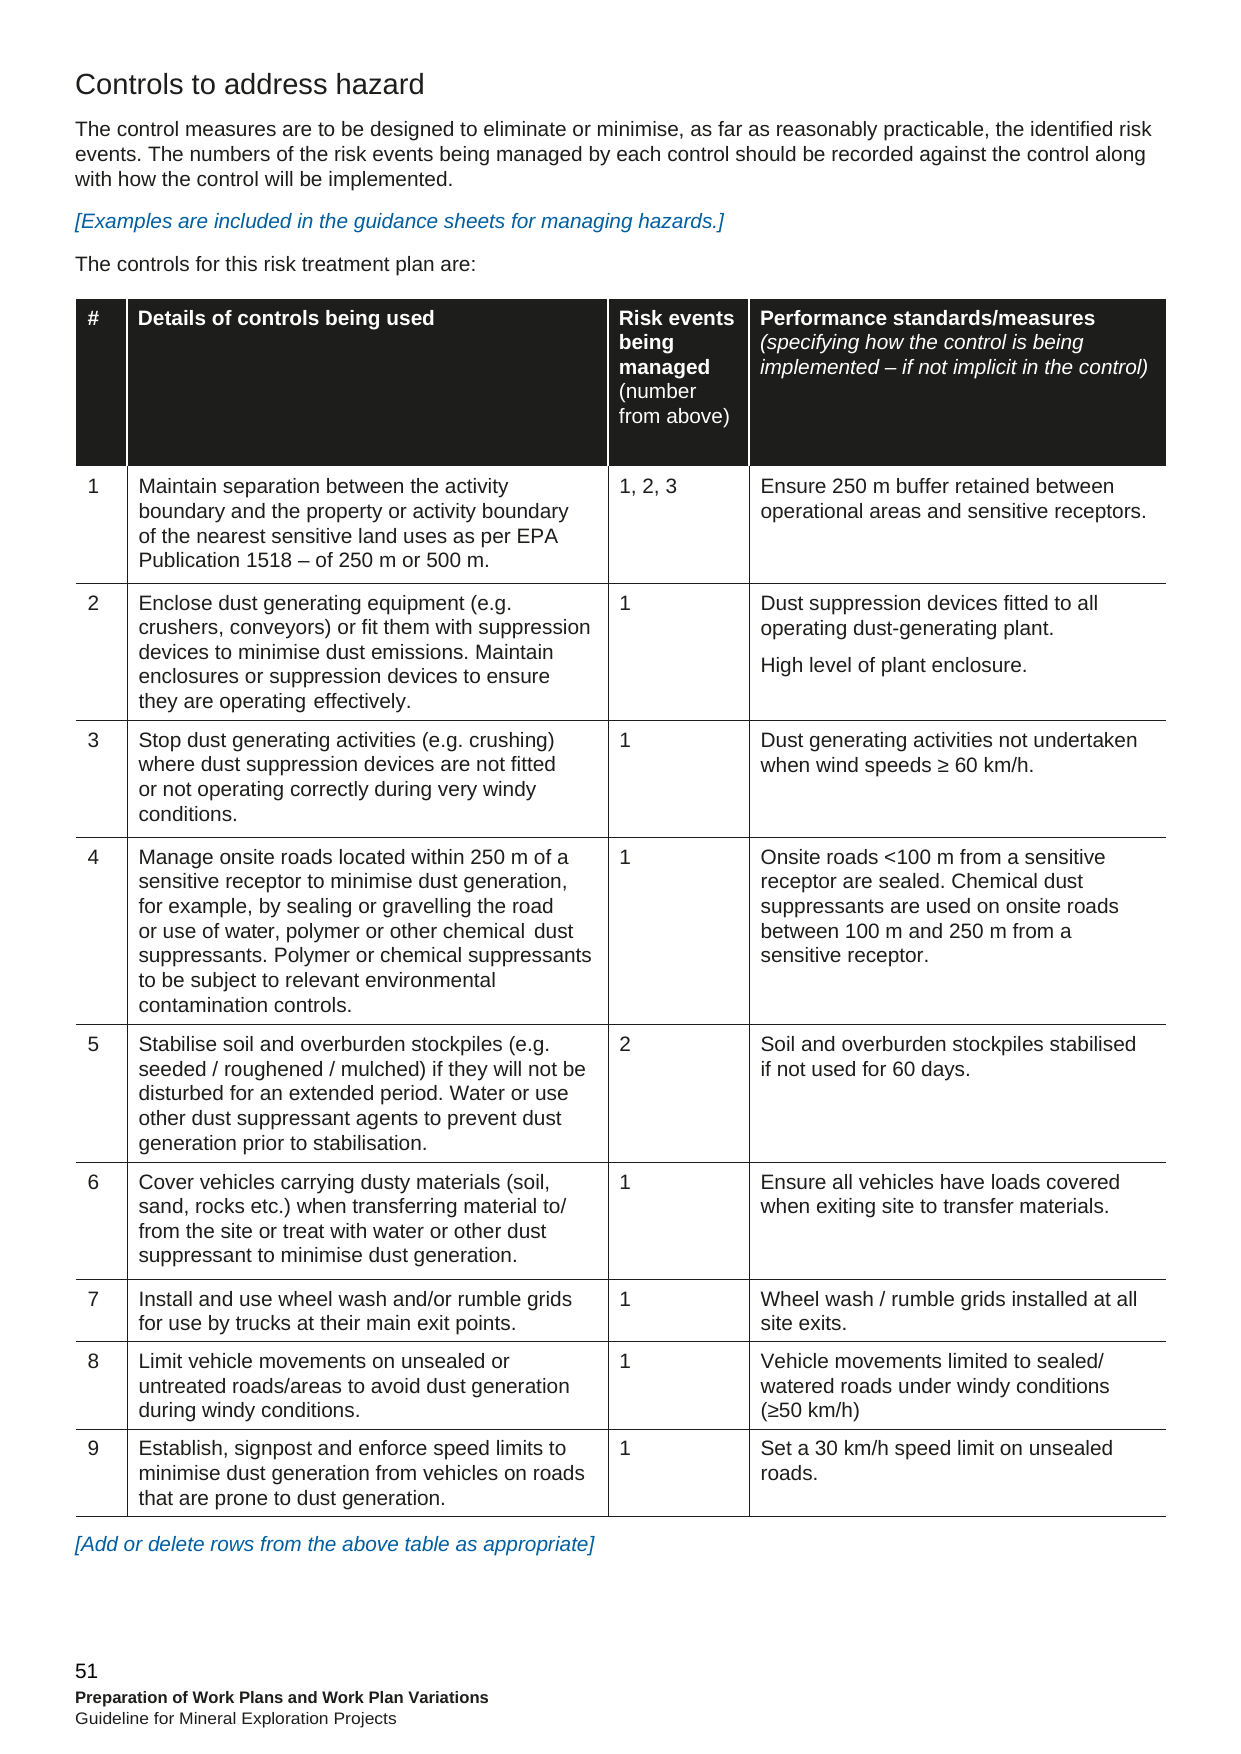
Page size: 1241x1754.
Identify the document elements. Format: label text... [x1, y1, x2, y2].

table_cell Vehicle movements limited to sealed/ watered roads under windy conditions (≥50 km/h) [750, 1342, 1166, 1428]
table_cell Manage onsite roads located within 250 m of a sensitive receptor to minimise dust generation, for example, by sealing or gravelling the road or use of water, polymer or other chemical dust suppressants. Polymer or chemical suppressants to be subject to relevant environmental contamination controls. [128, 838, 608, 1024]
table_cell 1 [609, 1430, 749, 1516]
table_cell Ensure all vehicles have loads covered when exiting site to transfer materials. [750, 1163, 1166, 1279]
text [Examples are included in the guidance sheets for managing hazards.] [75, 209, 1180, 233]
text [Add or delete rows from the above table as appropriate] [75, 1532, 1180, 1556]
table_cell 3 [76, 721, 127, 837]
table_cell Wheel wash / rumble grids installed at all site exits. [750, 1280, 1166, 1341]
table_cell 5 [76, 1025, 127, 1162]
table_cell 1 [609, 1342, 749, 1428]
table_cell 2 [609, 1025, 749, 1162]
table_cell Maintain separation between the activity boundary and the property or activity boundary of the nearest sensitive land uses as per EPA Publication 1518 – of 250 m or 500 m. [128, 468, 608, 583]
table_header # [76, 299, 126, 466]
table_header Details of controls being used [128, 299, 607, 466]
table_cell Dust suppression devices fitted to all operating dust-generating plant. High level of plant enclosure. [750, 584, 1166, 720]
text The control measures are to be designed to eliminate or minimise, as far as reasonably practicable, the identified risk events. The numbers of the risk events being managed by each control should be recorded against the control along with how the control will be implemented. [75, 117, 1180, 190]
text Controls to address hazard [75, 67, 1180, 100]
table_cell Limit vehicle movements on unsealed or untreated roads/areas to avoid dust generation during windy conditions. [128, 1342, 608, 1428]
table_cell 1 [609, 1280, 749, 1341]
table_header Risk events being managed (number from above) [609, 299, 748, 466]
table_cell Stop dust generating activities (e.g. crushing) where dust suppression devices are not fitted or not operating correctly during very windy conditions. [128, 721, 608, 837]
table_cell 1, 2, 3 [609, 468, 749, 583]
table_cell 8 [76, 1342, 127, 1428]
text The controls for this risk treatment plan are: [75, 252, 1180, 276]
table_header Performance standards/measures (specifying how the control is being implemented – if not implicit in the control) [750, 299, 1166, 466]
table_cell 9 [76, 1430, 127, 1516]
table_cell 1 [609, 1163, 749, 1279]
table_cell Soil and overburden stockpiles stabilised if not used for 60 days. [750, 1025, 1166, 1162]
table_cell Enclose dust generating equipment (e.g. crushers, conveyors) or fit them with suppression devices to minimise dust emissions. Maintain enclosures or suppression devices to ensure they are operating effectively. [128, 584, 608, 720]
table_cell 6 [76, 1163, 127, 1279]
table_cell Set a 30 km/h speed limit on unsealed roads. [750, 1430, 1166, 1516]
table_cell 2 [76, 584, 127, 720]
table_cell 1 [609, 584, 749, 720]
table_cell Establish, signpost and enforce speed limits to minimise dust generation from vehicles on roads that are prone to dust generation. [128, 1430, 608, 1516]
table_cell Install and use wheel wash and/or rumble grids for use by trucks at their main exit points. [128, 1280, 608, 1341]
table_cell Onsite roads <100 m from a sensitive receptor are sealed. Chemical dust suppressants are used on onsite roads between 100 m and 250 m from a sensitive receptor. [750, 838, 1166, 1024]
table_cell 1 [76, 468, 127, 583]
table_cell 1 [609, 838, 749, 1024]
table_cell Ensure 250 m buffer retained between operational areas and sensitive receptors. [750, 468, 1166, 583]
table_cell 7 [76, 1280, 127, 1341]
table_cell Cover vehicles carrying dusty materials (soil, sand, rocks etc.) when transferring material to/ from the site or treat with water or other dust suppressant to minimise dust generation. [128, 1163, 608, 1279]
table_cell 1 [609, 721, 749, 837]
table_cell 4 [76, 838, 127, 1024]
table_cell Stabilise soil and overburden stockpiles (e.g. seeded / roughened / mulched) if they will not be disturbed for an extended period. Water or use other dust suppressant agents to prevent dust generation prior to stabilisation. [128, 1025, 608, 1162]
table_cell Dust generating activities not undertaken when wind speeds ≥ 60 km/h. [750, 721, 1166, 837]
